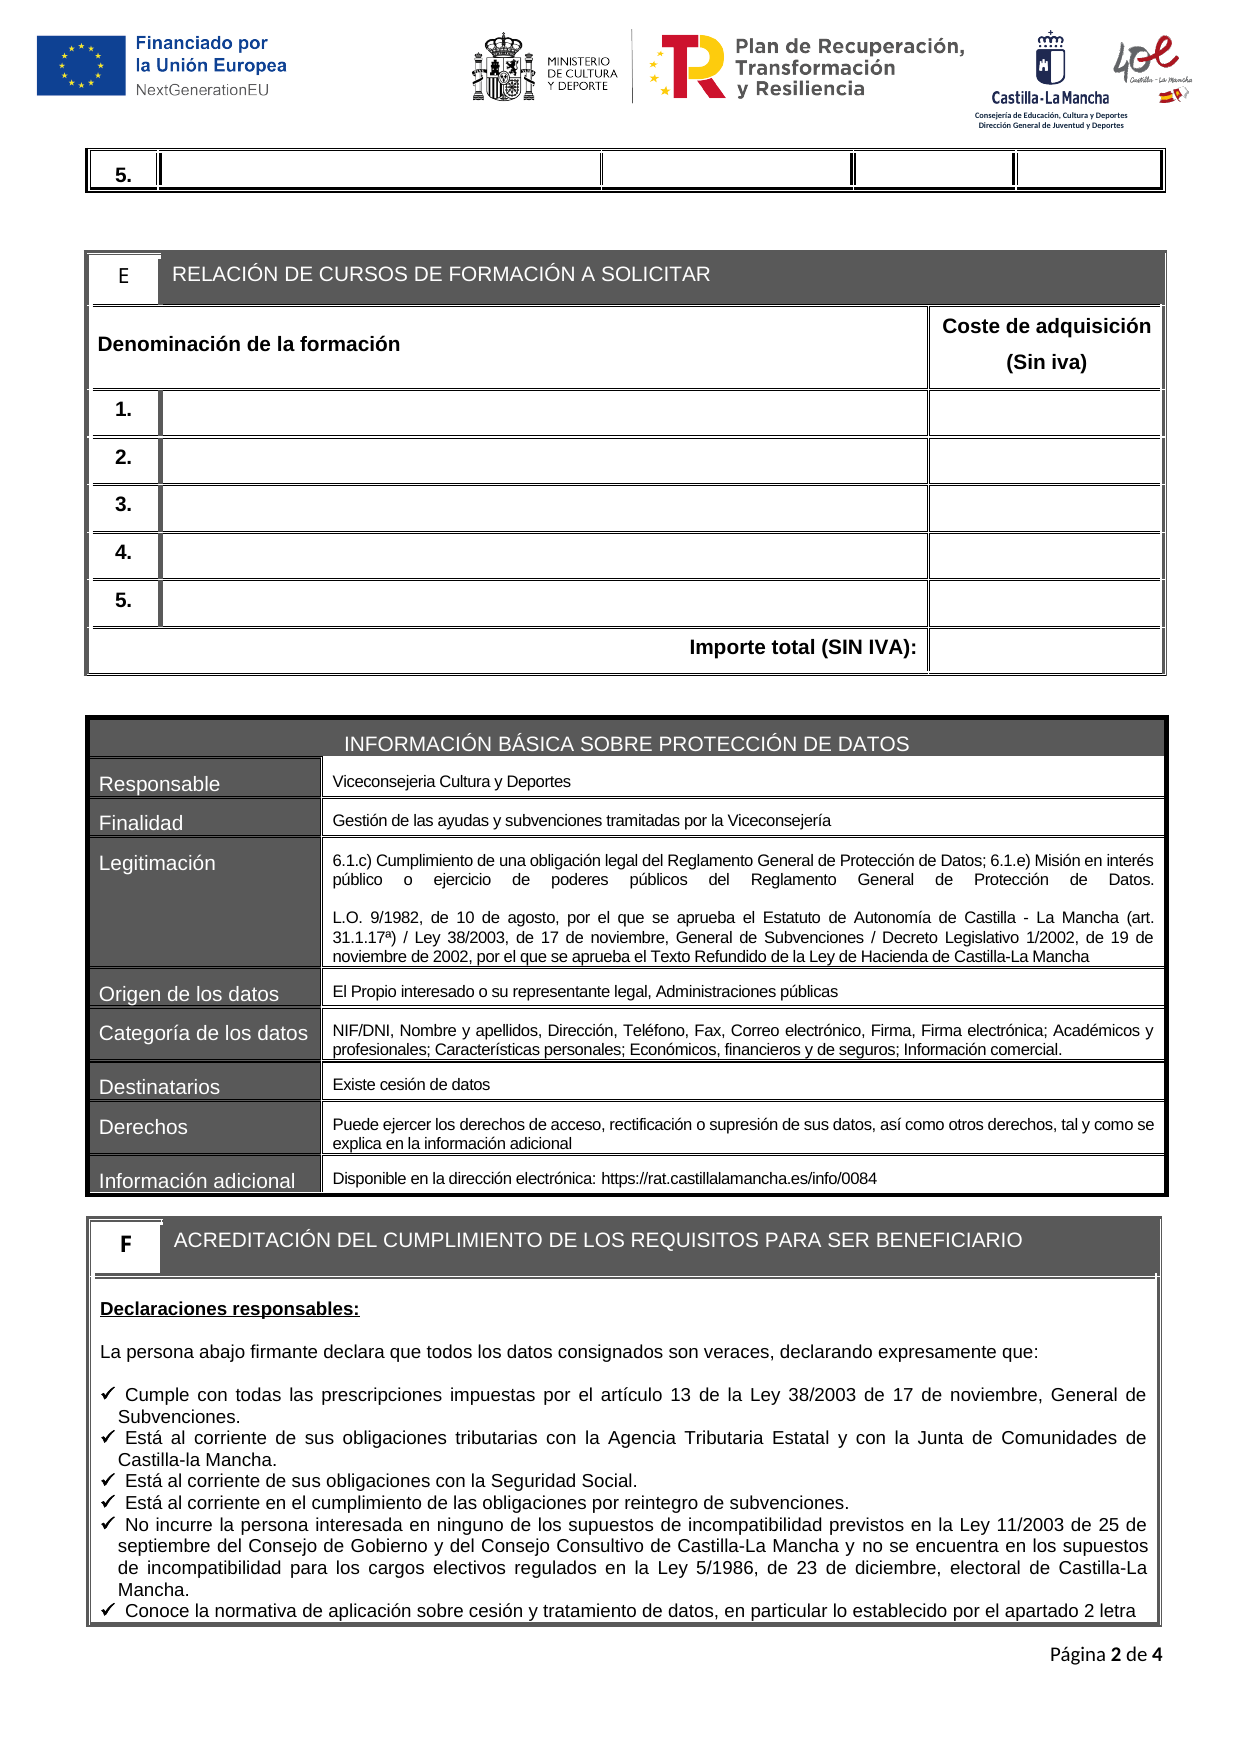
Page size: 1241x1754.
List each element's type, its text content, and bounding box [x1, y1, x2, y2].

table_cell Gestión de las ayudas y subvenciones tramitadas por la Viceconsejería [323, 799, 1164, 835]
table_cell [91, 1273, 1159, 1622]
table_cell Origen de los datos [90, 969, 320, 1005]
table_cell [163, 486, 927, 531]
picture [1113, 35, 1193, 103]
table_cell [929, 483, 1165, 531]
table_cell [929, 435, 1165, 483]
table_cell [602, 151, 853, 187]
table_header INFORMACIÓN BÁSICA SOBRE PROTECCIÓN DE DATOS [90, 720, 1164, 756]
table_cell Responsable [90, 759, 320, 796]
table_cell 6.1.c) Cumplimiento de una obligación legal del Reglamento General de Protección de Datos; 6.1.e) Misión en interés público o ejercicio de poderes públicos del Reglamento General de Protección de Datos. L.O. 9/1982, de 10 de agosto, por el que se aprueba el Estatuto de Autonomía de Castilla - La Mancha (art. 31.1.17ª) / Ley 38/2003, de 17 de noviembre, General de Subvenciones / Decreto Legislativo 1/2002, de 19 de noviembre de 2002, por el que se aprueba el Texto Refundido de la Ley de Hacienda de Castilla-La Mancha [323, 838, 1164, 966]
table_cell 4. [89, 531, 159, 578]
table_cell 5. [91, 149, 159, 187]
table_cell Derechos [90, 1102, 320, 1153]
table_header E [89, 255, 161, 304]
table_cell Destinatarios [90, 1063, 320, 1099]
picture [35, 29, 1109, 104]
table_header ACREDITACIÓN DEL CUMPLIMIENTO DE LOS REQUISITOS PARA SER BENEFICIARIO [163, 1222, 1157, 1273]
table_cell Disponible en la dirección electrónica: https://rat.castillalamancha.es/info/0084 [323, 1156, 1164, 1192]
table_cell Legitimación [90, 838, 320, 966]
table_cell Viceconsejeria Cultura y Deportes [323, 756, 1164, 796]
table_header RELACIÓN DE CURSOS DE FORMACIÓN A SOLICITAR [161, 255, 1162, 304]
table_cell Existe cesión de datos [323, 1063, 1164, 1099]
table_cell Información adicional [90, 1156, 320, 1192]
table_cell Denominación de la formación [87, 304, 928, 388]
table_cell [163, 534, 927, 578]
table_cell [163, 581, 927, 626]
table_cell [163, 439, 927, 483]
table_cell [159, 149, 602, 187]
table_cell [930, 531, 1164, 578]
table_cell NIF/DNI, Nombre y apellidos, Dirección, Teléfono, Fax, Correo electrónico, Firma, Firma electrónica; Académicos y profesionales; Características personales; Económicos, financieros y de seguros; Información comercial. [323, 1009, 1164, 1059]
table_cell Coste de adquisición (Sin iva) [929, 304, 1165, 388]
table_cell Finalidad [90, 799, 320, 835]
table_cell 3. [87, 483, 161, 531]
table_cell [929, 578, 1165, 626]
table_cell [1015, 149, 1162, 187]
table_cell Importe total (SIN IVA): [89, 626, 928, 673]
table_cell El Propio interesado o su representante legal, Administraciones públicas [323, 969, 1164, 1005]
table_cell [929, 626, 1164, 673]
table_cell 1. [89, 388, 159, 435]
table_cell 5. [87, 578, 161, 626]
table_cell Puede ejercer los derechos de acceso, rectificación o supresión de sus datos, así como otros derechos, tal y como se explica en la información adicional [323, 1102, 1164, 1153]
table_cell 2. [87, 435, 161, 483]
table_cell [930, 388, 1164, 435]
table_header F [91, 1221, 162, 1273]
table_cell [853, 149, 1015, 187]
table_cell Categoría de los datos [90, 1009, 320, 1059]
table_cell [163, 391, 927, 435]
